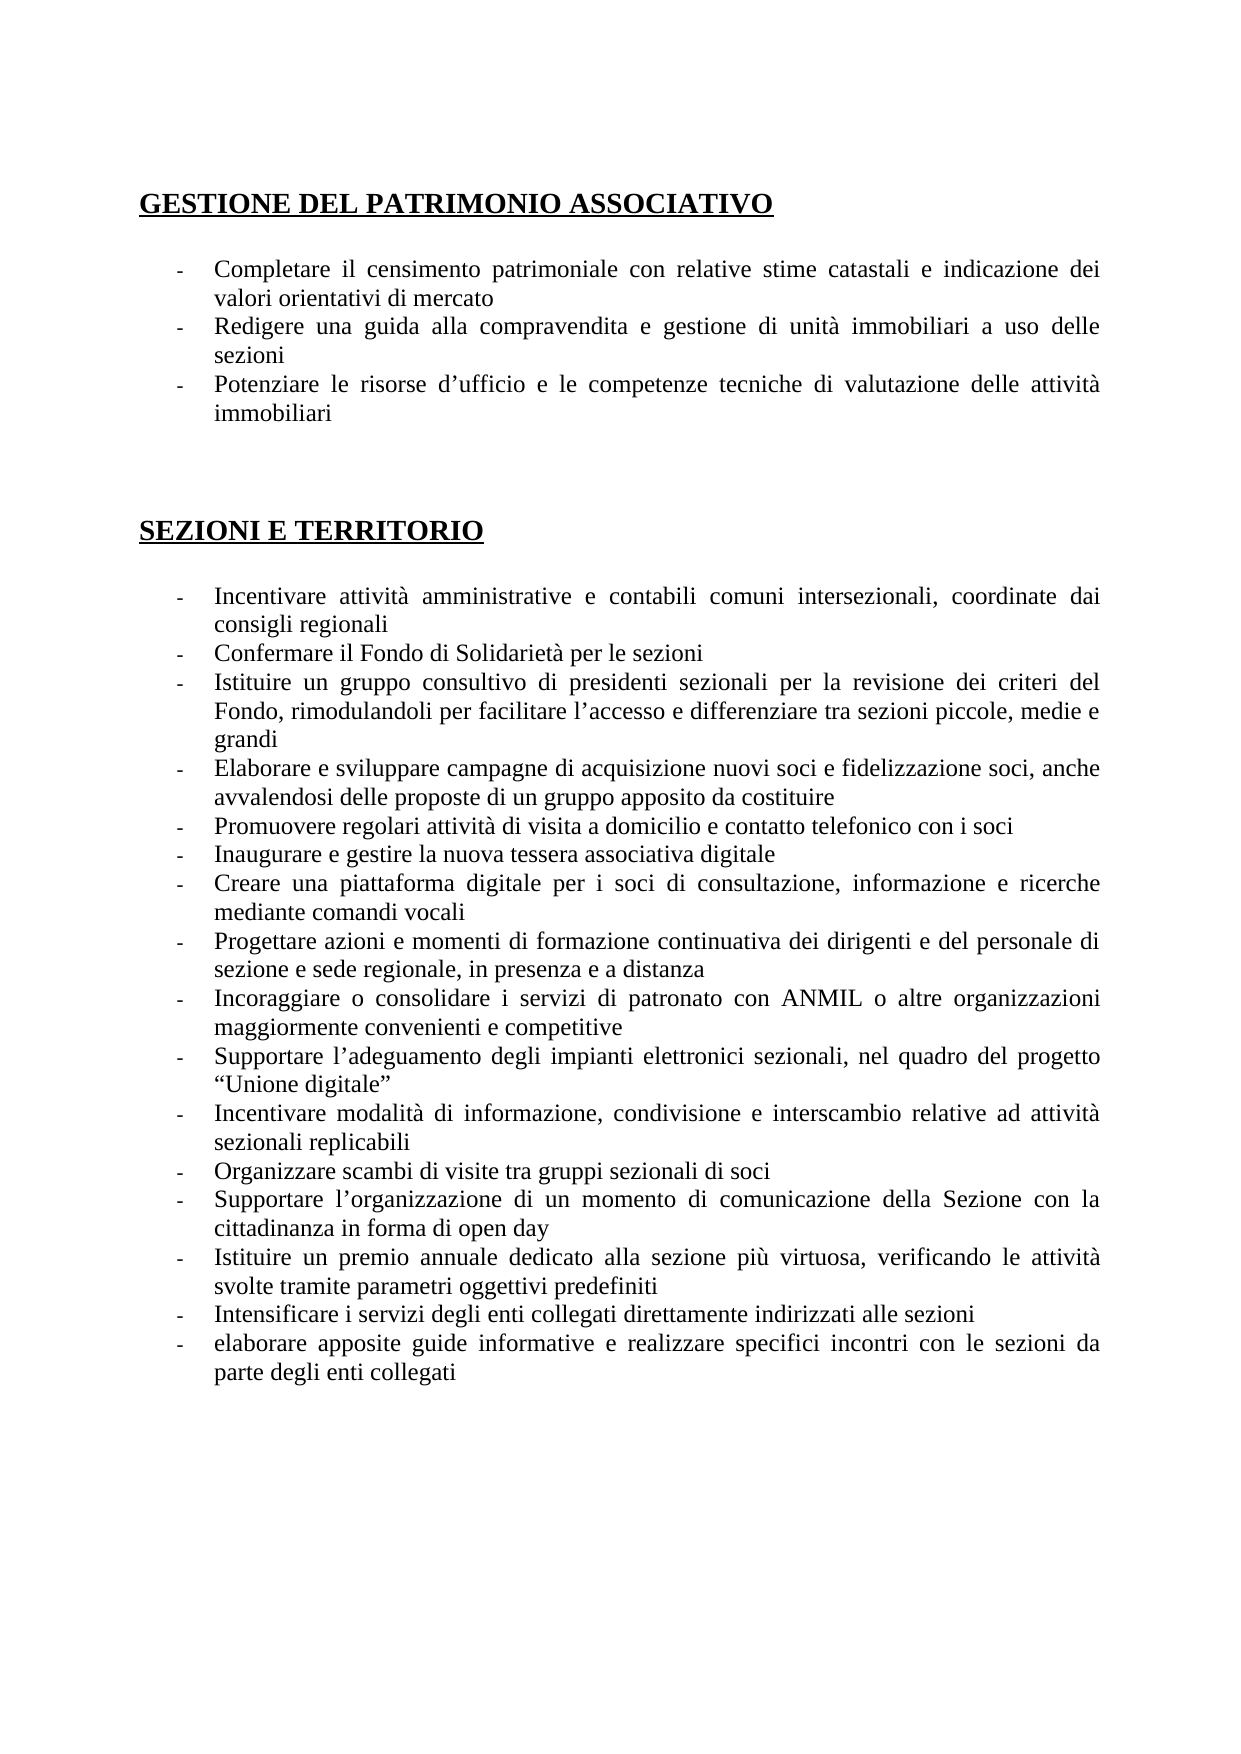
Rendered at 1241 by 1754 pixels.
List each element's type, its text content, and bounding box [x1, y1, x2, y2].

list Incentivare modalità di informazione, condivisione e interscambio relative ad attività sezionali replicabili [176, 1098, 1101, 1156]
list Supportare l’organizzazione di un momento di comunicazione della Sezione con la cittadinanza in forma di open day [176, 1184, 1101, 1242]
list Confermare il Fondo di Solidarietà per le sezioni [176, 638, 1101, 667]
list elaborare apposite guide informative e realizzare specifici incontri con le sezioni da parte degli enti collegati [176, 1328, 1101, 1386]
list Creare una piattaforma digitale per i soci di consultazione, informazione e ricerche mediante comandi vocali [176, 868, 1101, 926]
list Incoraggiare o consolidare i servizi di patronato con ANMIL o altre organizzazioni maggiormente convenienti e competitive [176, 983, 1101, 1041]
list Potenziare le risorse d’ufficio e le competenze tecniche di valutazione delle attività immobiliari [176, 369, 1101, 426]
list Completare il censimento patrimoniale con relative stime catastali e indicazione dei valori orientativi di mercato [176, 254, 1101, 311]
list Istituire un premio annuale dedicato alla sezione più virtuosa, verificando le attività svolte tramite parametri oggettivi predefiniti [176, 1242, 1101, 1299]
list Intensificare i servizi degli enti collegati direttamente indirizzati alle sezioni [176, 1299, 1101, 1328]
text SEZIONI E TERRITORIO [139, 513, 1101, 547]
list Istituire un gruppo consultivo di presidenti sezionali per la revisione dei criteri del Fondo, rimodulandoli per facilitare l’accesso e differenziare tra sezioni piccole, medie e grandi [176, 667, 1101, 753]
list Progettare azioni e momenti di formazione continuativa dei dirigenti e del personale di sezione e sede regionale, in presenza e a distanza [176, 926, 1101, 983]
list Incentivare attività amministrative e contabili comuni intersezionali, coordinate dai consigli regionali [176, 581, 1101, 638]
list Supportare l’adeguamento degli impianti elettronici sezionali, nel quadro del progetto “Unione digitale” [176, 1041, 1101, 1098]
text GESTIONE DEL PATRIMONIO ASSOCIATIVO [139, 186, 1101, 220]
list Inaugurare e gestire la nuova tessera associativa digitale [176, 839, 1101, 868]
list Redigere una guida alla compravendita e gestione di unità immobiliari a uso delle sezioni [176, 311, 1101, 369]
list Organizzare scambi di visite tra gruppi sezionali di soci [176, 1156, 1101, 1184]
list Elaborare e sviluppare campagne di acquisizione nuovi soci e fidelizzazione soci, anche avvalendosi delle proposte di un gruppo apposito da costituire [176, 753, 1101, 811]
list Promuovere regolari attività di visita a domicilio e contatto telefonico con i soci [176, 811, 1101, 839]
